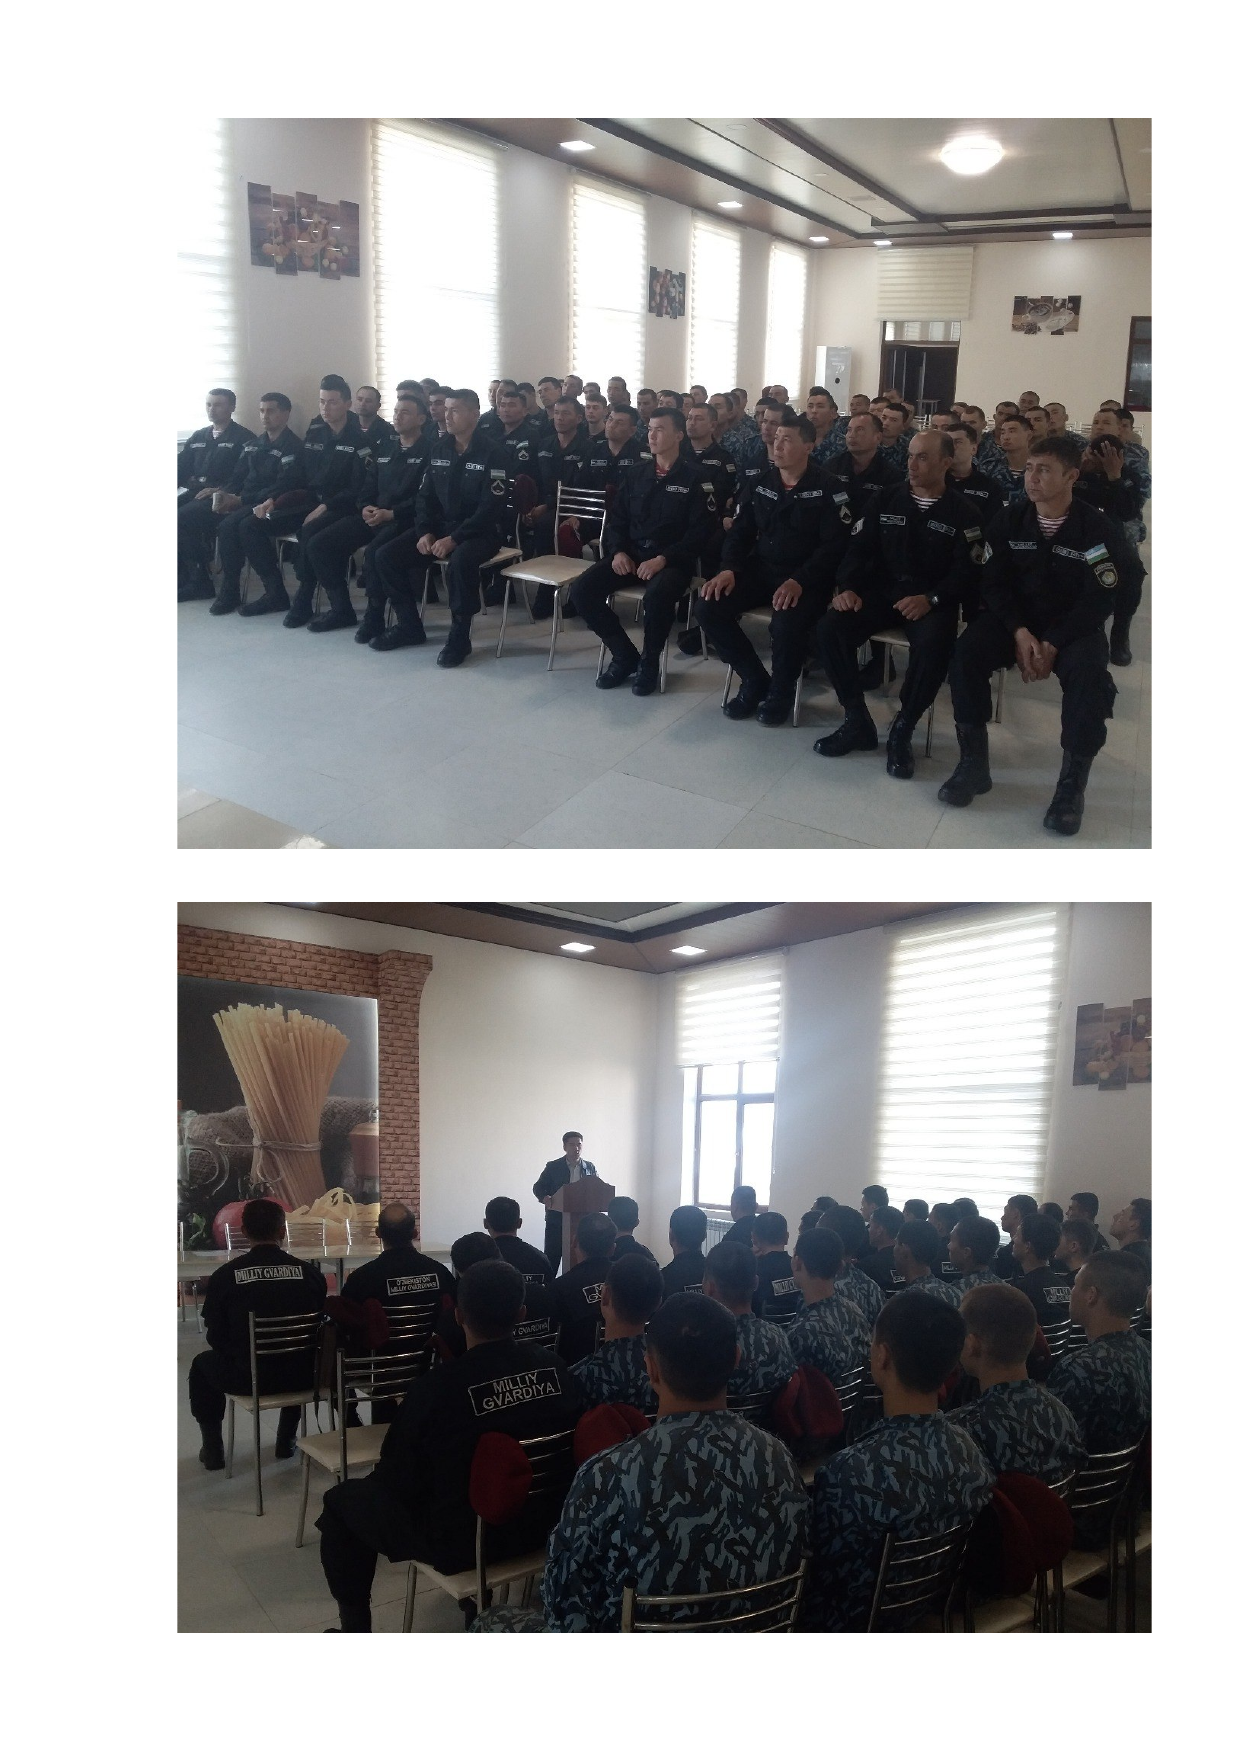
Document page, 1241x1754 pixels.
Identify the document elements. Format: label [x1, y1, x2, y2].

picture [177, 902, 1152, 1633]
picture [177, 118, 1152, 849]
